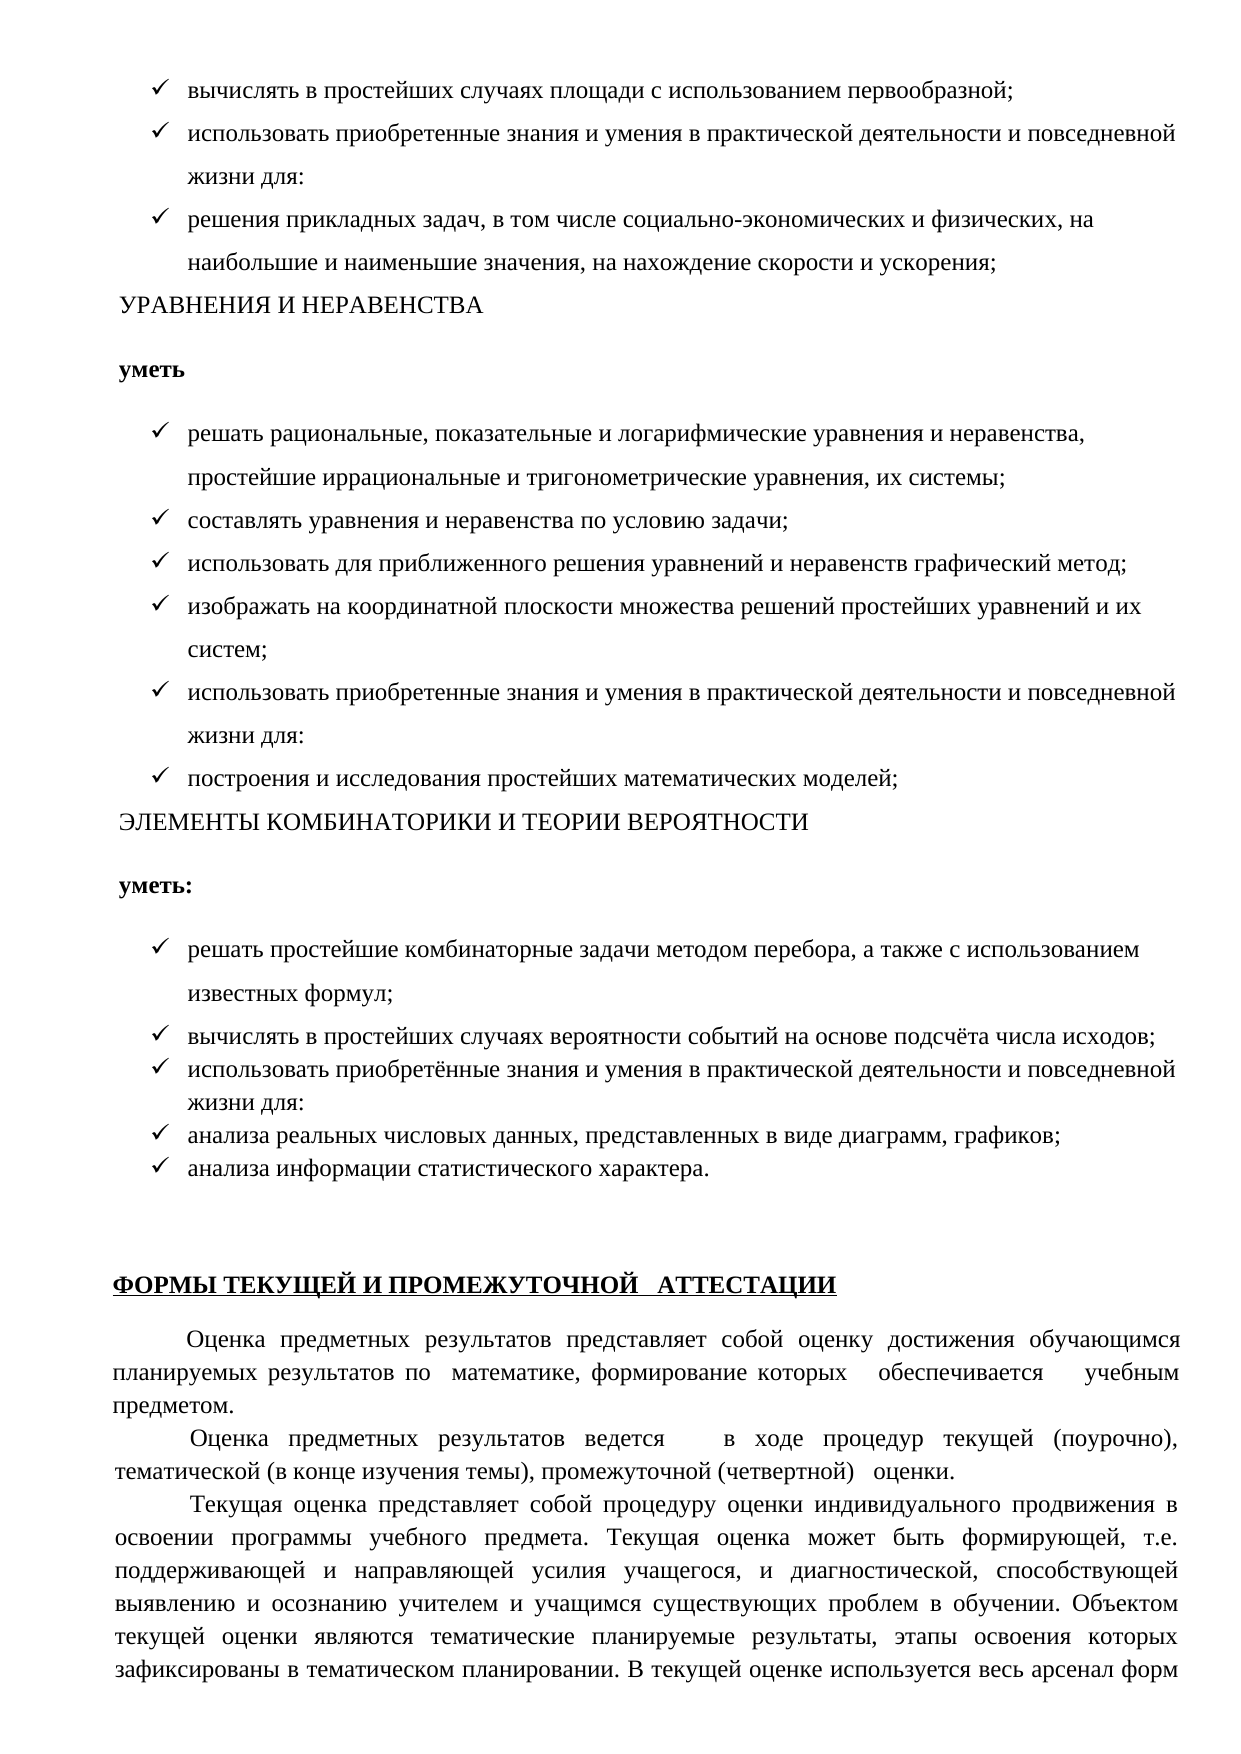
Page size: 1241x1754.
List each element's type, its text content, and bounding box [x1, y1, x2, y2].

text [114, 1578, 1179, 1610]
list использовать приобретенные знания и умения в практической деятельности и повседневной жизни для: [150, 677, 1181, 749]
list вычислять в простейших случаях вероятности событий на основе подсчёта числа исходов; [150, 1021, 1181, 1049]
list вычислять в простейших случаях площади с использованием первообразной; [150, 75, 1181, 104]
text Оценка предметных результатов ведется в ходе процедур текущей (поурочно), тематической (в конце изучения темы), промежуточной (четвертной) оценки. [114, 1423, 1179, 1484]
list анализа информации статистического характера. [150, 1153, 1181, 1182]
list решать рациональные, показательные и логарифмические уравнения и неравенства, простейшие иррациональные и тригонометрические уравнения, их системы; [150, 418, 1181, 490]
text уметь [112, 354, 1181, 383]
text ФОРМЫ ТЕКУЩЕЙ И ПРОМЕЖУТОЧНОЙ АТТЕСТАЦИИ [112, 1270, 1181, 1299]
text Оценка предметных результатов представляет собой оценку достижения обучающимся планируемых результатов по математике, формирование которых обеспечивается учебным предметом. [112, 1380, 1181, 1418]
list решать простейшие комбинаторные задачи методом перебора, а также с использованием известных формул; [150, 934, 1181, 1006]
text УРАВНЕНИЯ И НЕРАВЕНСТВА [112, 291, 1181, 319]
list анализа реальных числовых данных, представленных в виде диаграмм, графиков; [150, 1120, 1181, 1148]
text Оценка предметных результатов представляет собой оценку достижения обучающимся планируемых результатов по математике, формирование которых обеспечивается учебным предметом. [112, 1324, 1181, 1379]
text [114, 1636, 1179, 1683]
list использовать для приближенного решения уравнений и неравенств графический метод; [150, 548, 1181, 577]
list составлять уравнения и неравенства по условию задачи; [150, 505, 1181, 533]
text ЭЛЕМЕНТЫ КОМБИНАТОРИКИ И ТЕОРИИ ВЕРОЯТНОСТИ [112, 807, 1181, 835]
list построения и исследования простейших математических моделей; [150, 763, 1181, 792]
list изображать на координатной плоскости множества решений простейших уравнений и их систем; [150, 591, 1181, 663]
text уметь: [112, 871, 1181, 899]
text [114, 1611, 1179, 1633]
list решения прикладных задач, в том числе социально-экономических и физических, на наибольшие и наименьшие значения, на нахождение скорости и ускорения; [150, 204, 1181, 276]
list использовать приобретенные знания и умения в практической деятельности и повседневной жизни для: [150, 118, 1181, 190]
list использовать приобретённые знания и умения в практической деятельности и повседневной жизни для: [150, 1054, 1181, 1116]
